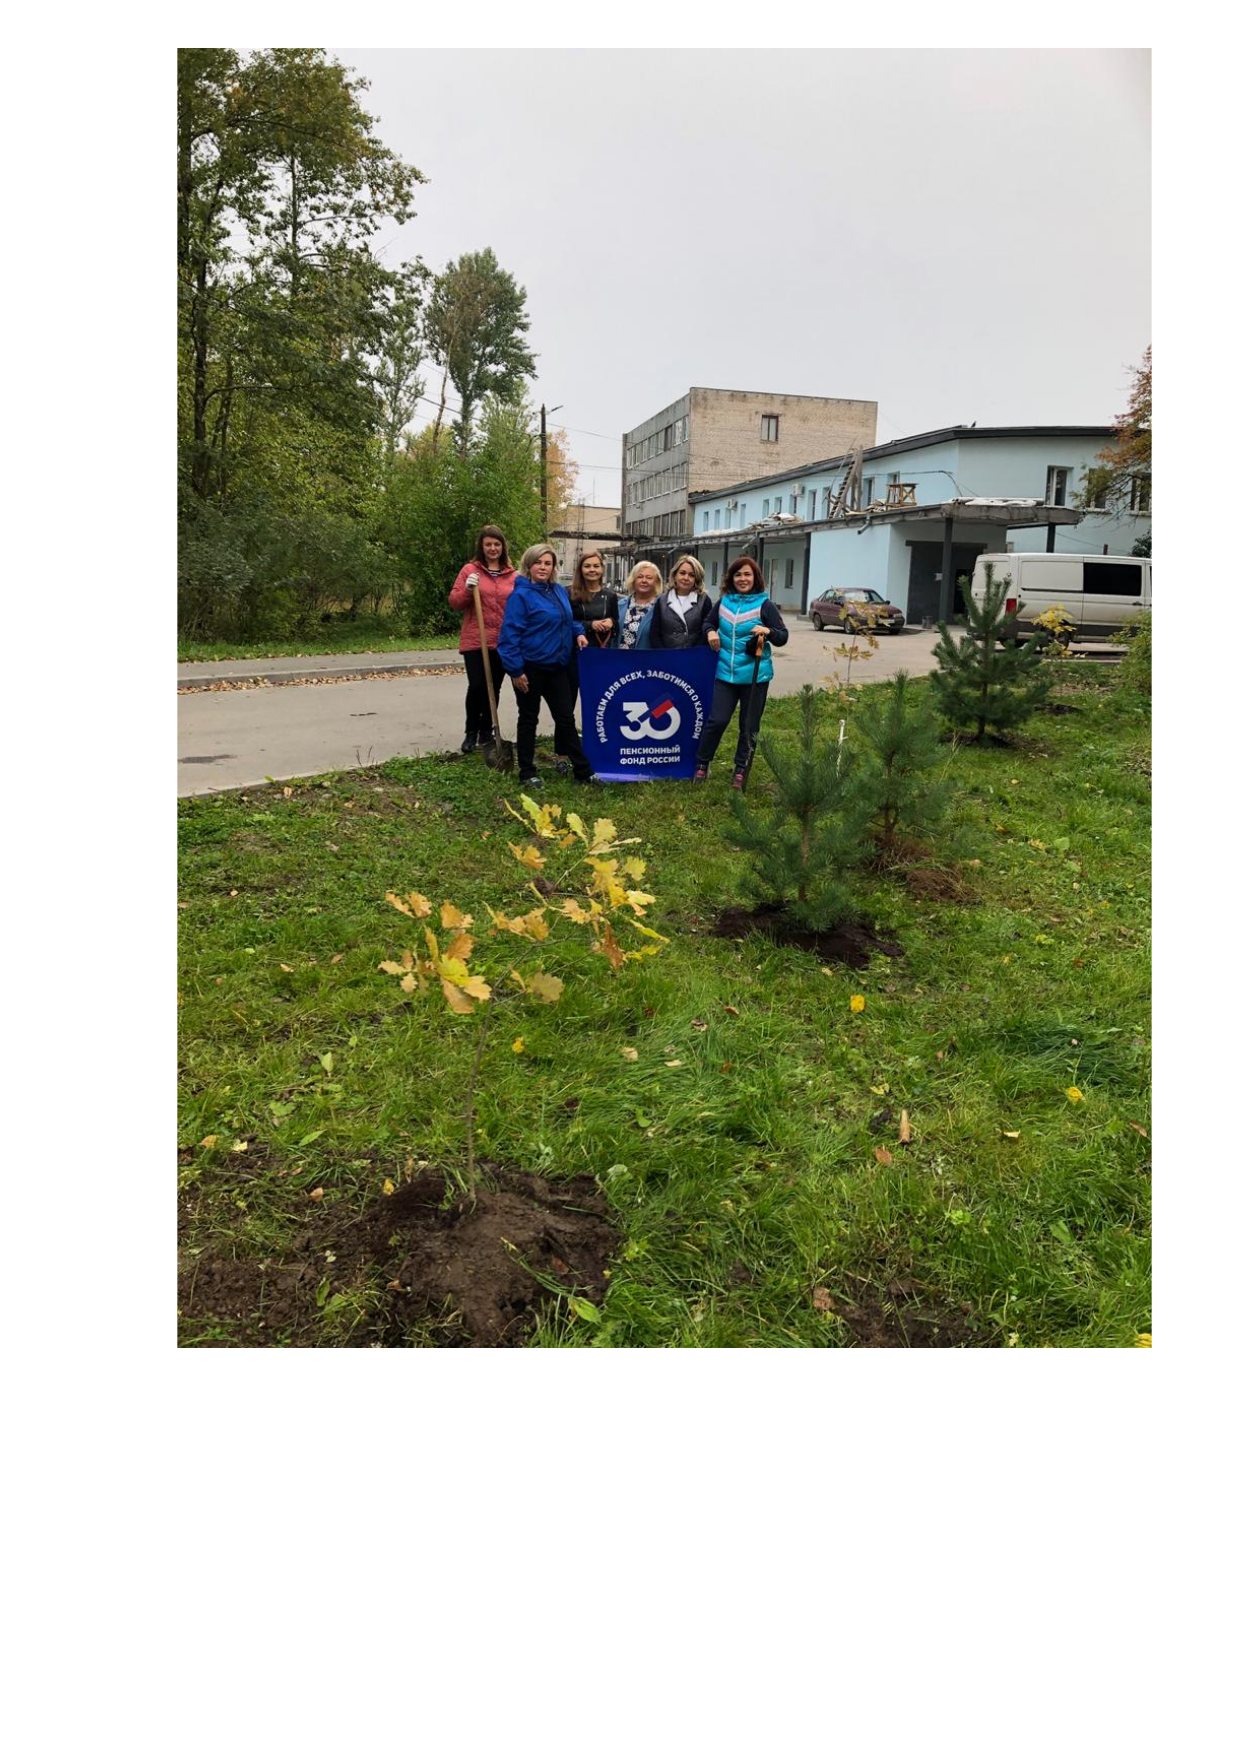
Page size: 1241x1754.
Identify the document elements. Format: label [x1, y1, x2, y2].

picture [177, 48, 1152, 1348]
